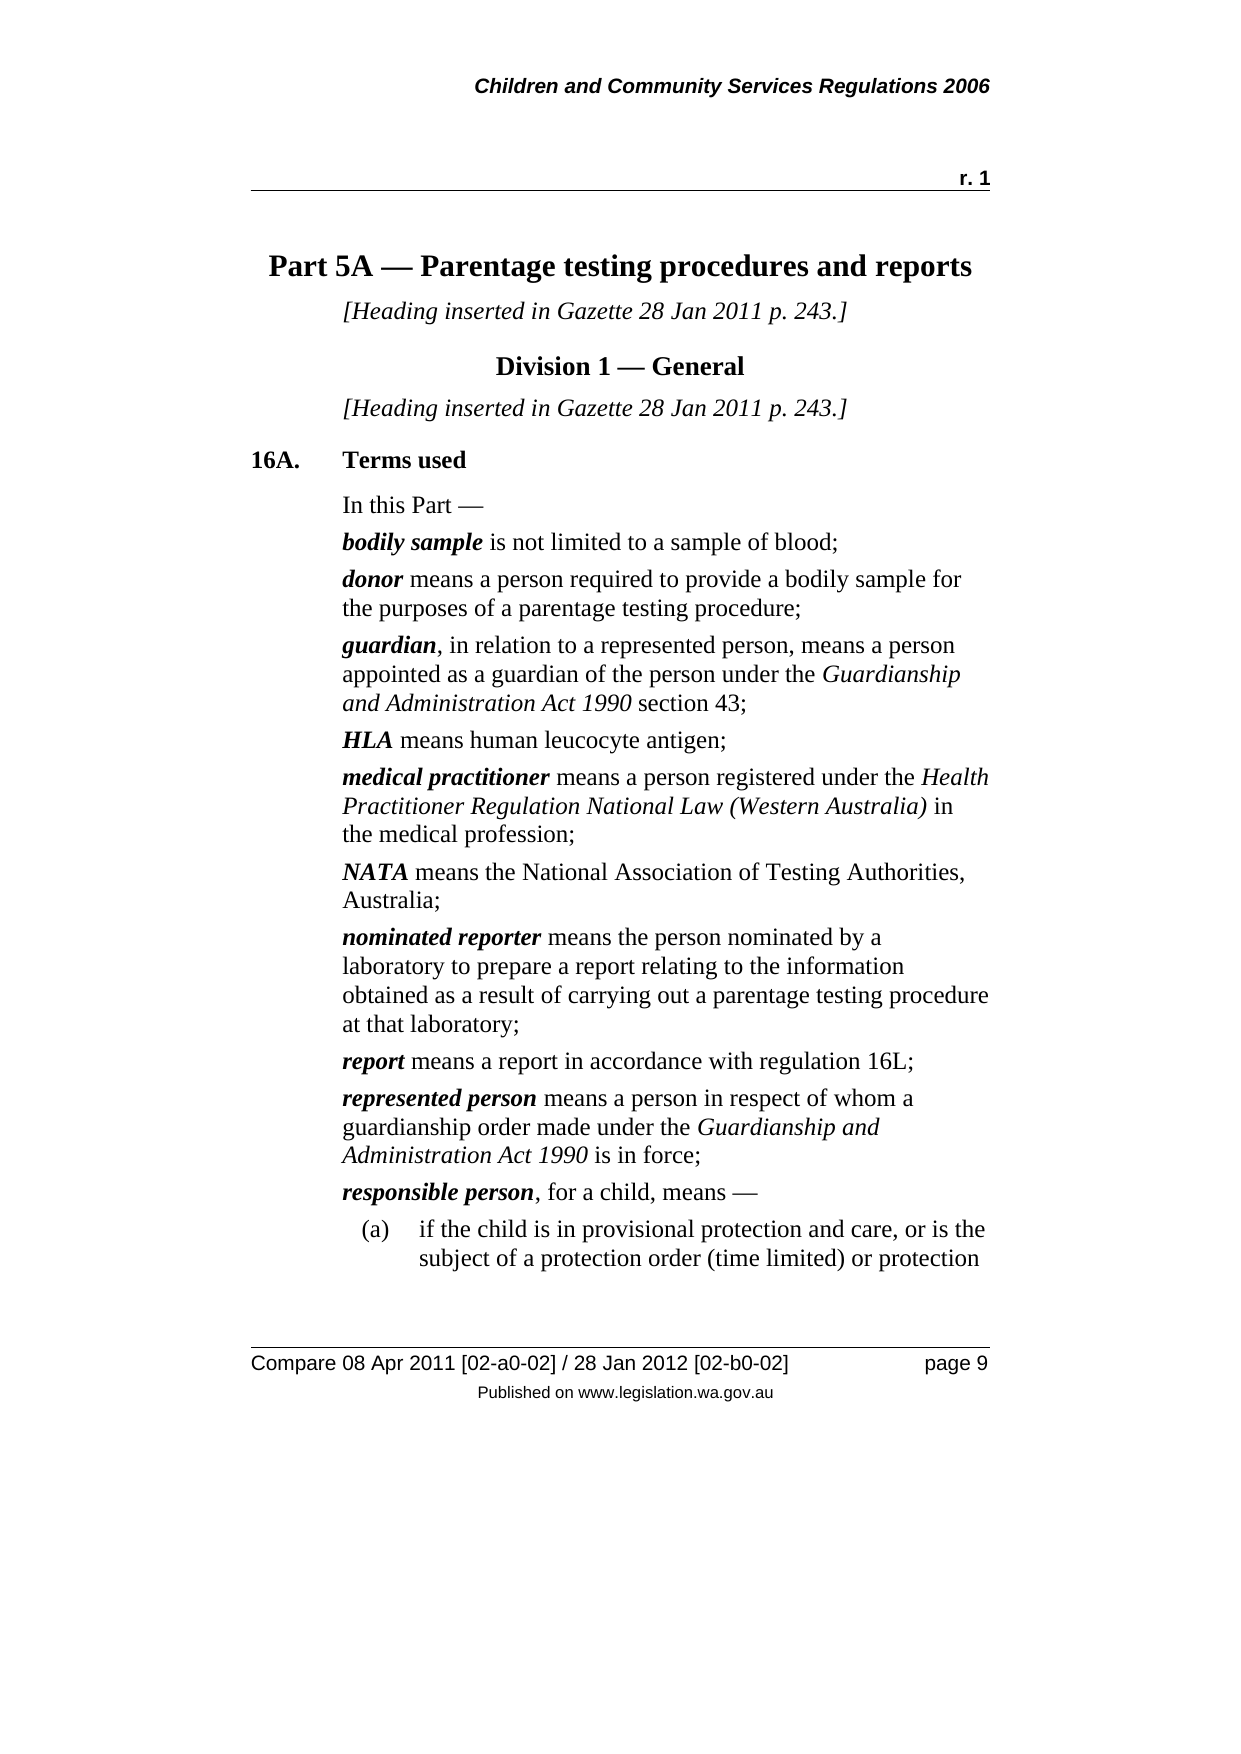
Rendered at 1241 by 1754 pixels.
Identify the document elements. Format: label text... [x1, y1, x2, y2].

text In this Part — [251, 490, 990, 519]
text NATA means the National Association of Testing Authorities, ; [251, 857, 990, 914]
text responsible person, for a child, means — [251, 1177, 990, 1206]
subtitle [Heading inserted in Gazette 28 Jan 2011 p. 243.] [251, 296, 990, 325]
text report means a report in accordance with regulation 16L; [251, 1046, 990, 1074]
text guardian, in relation to a represented person, means a person appointed as a guardian of the person under the Guardianship and Administration Act 1990 section 43; [251, 630, 990, 717]
text represented person means a person in respect of whom a guardianship order made under the Guardianship and Administration Act 1990 is in force; [251, 1083, 990, 1169]
subtitle [Heading inserted in Gazette 28 Jan 2011 p. 243.] [251, 393, 990, 422]
text bodily sample is not limited to a sample of blood; [251, 527, 990, 556]
text nominated reporter means the person nominated by a laboratory to prepare a report relating to the information obtained as a result of carrying out a parentage testing procedure at that laboratory; [251, 922, 990, 1037]
subtitle Division 1 — General [251, 350, 990, 381]
subtitle 16A. Terms used [251, 445, 990, 474]
text HLA means human leucocyte antigen; [251, 725, 990, 754]
text medical practitioner means a person registered under the Health Practitioner Regulation National Law () in the medical profession; [251, 762, 990, 848]
subtitle Part 5A — Parentage testing procedures and reports [251, 247, 990, 283]
text donor means a person required to provide a bodily sample for the purposes of a parentage testing procedure; [251, 564, 990, 622]
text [251, 1214, 990, 1272]
